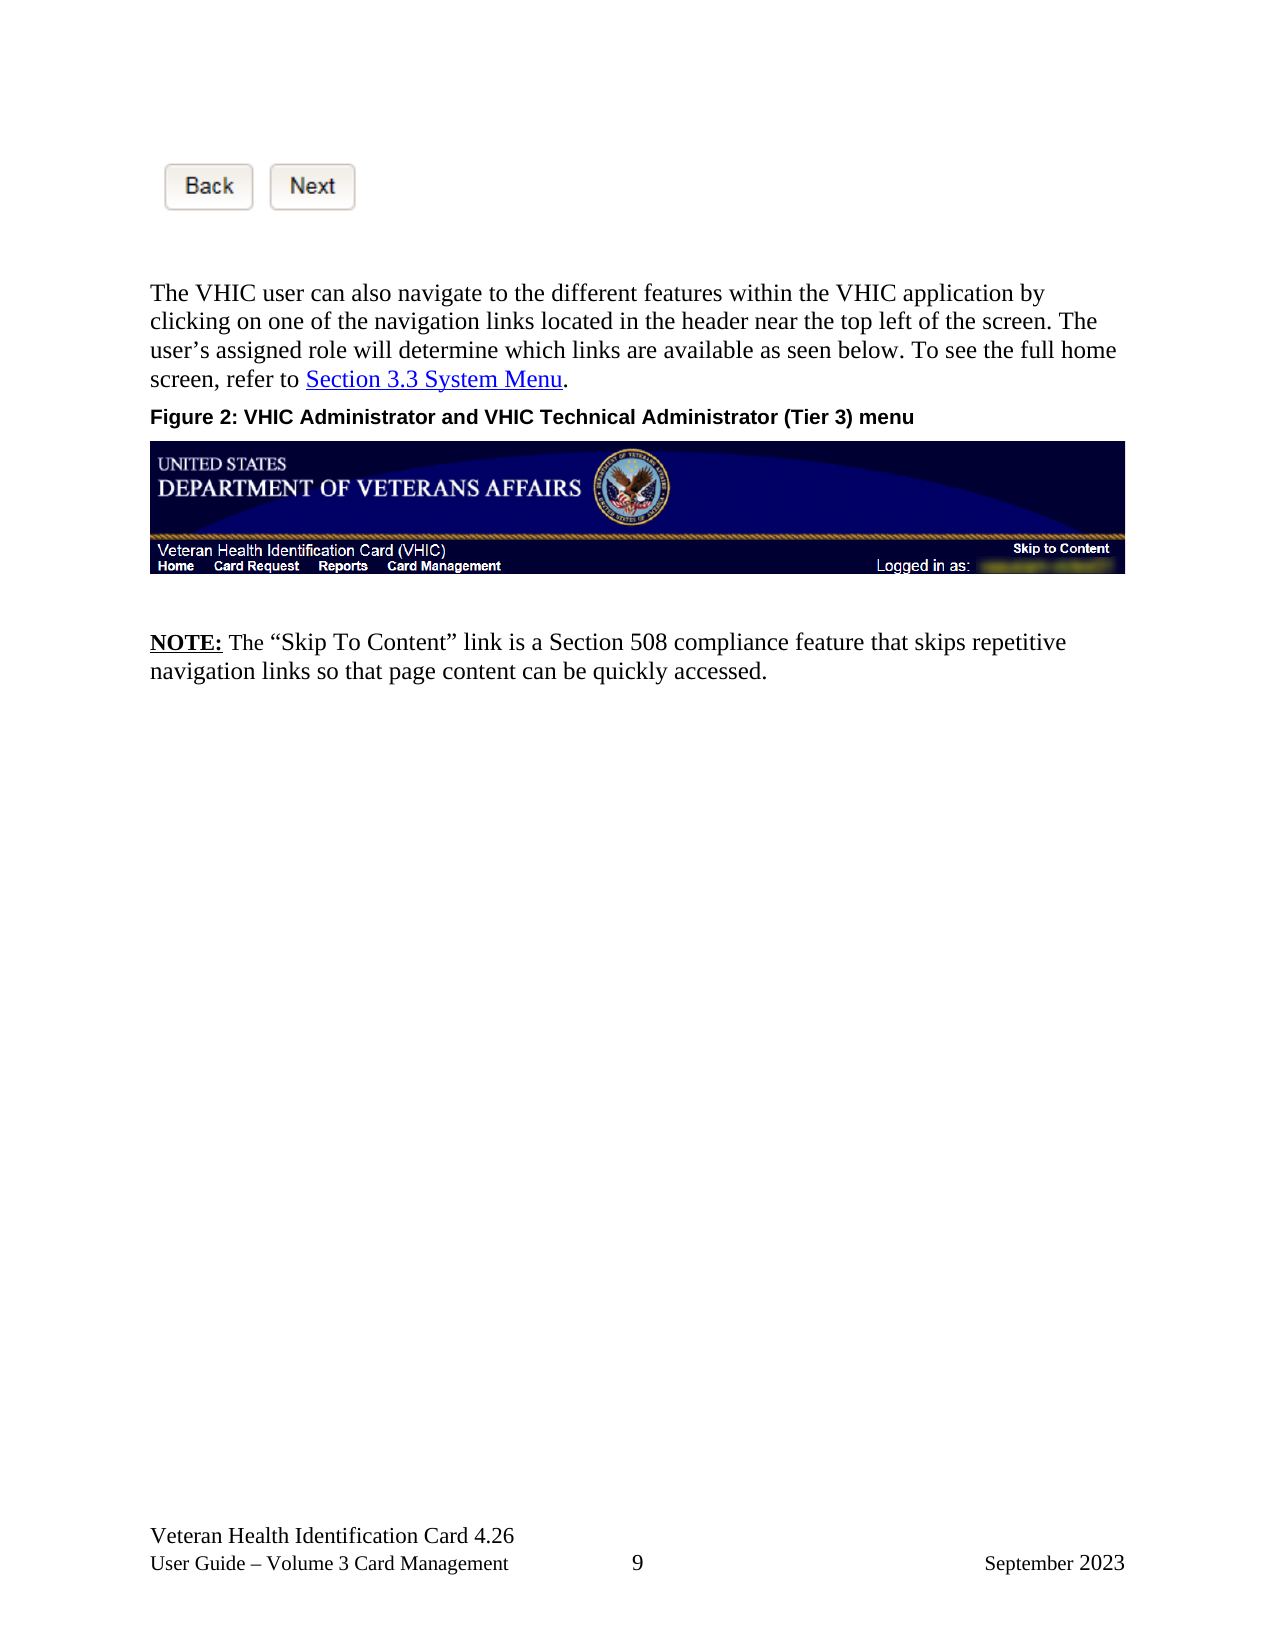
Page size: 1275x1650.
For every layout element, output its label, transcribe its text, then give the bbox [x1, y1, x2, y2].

picture [150, 441, 1125, 574]
text NOTE: The “Skip To Content” link is a Section 508 compliance feature that skips repetitive navigation links so that page content can be quickly accessed. [150, 627, 1125, 684]
picture [150, 150, 369, 224]
text The VHIC user can also navigate to the different features within the VHIC application by clicking on one of the navigation links located in the header near the top left of the screen. The user’s assigned role will determine which links are available as seen below. To see the full home screen, refer to Section 3.3 System Menu. [150, 278, 1125, 393]
